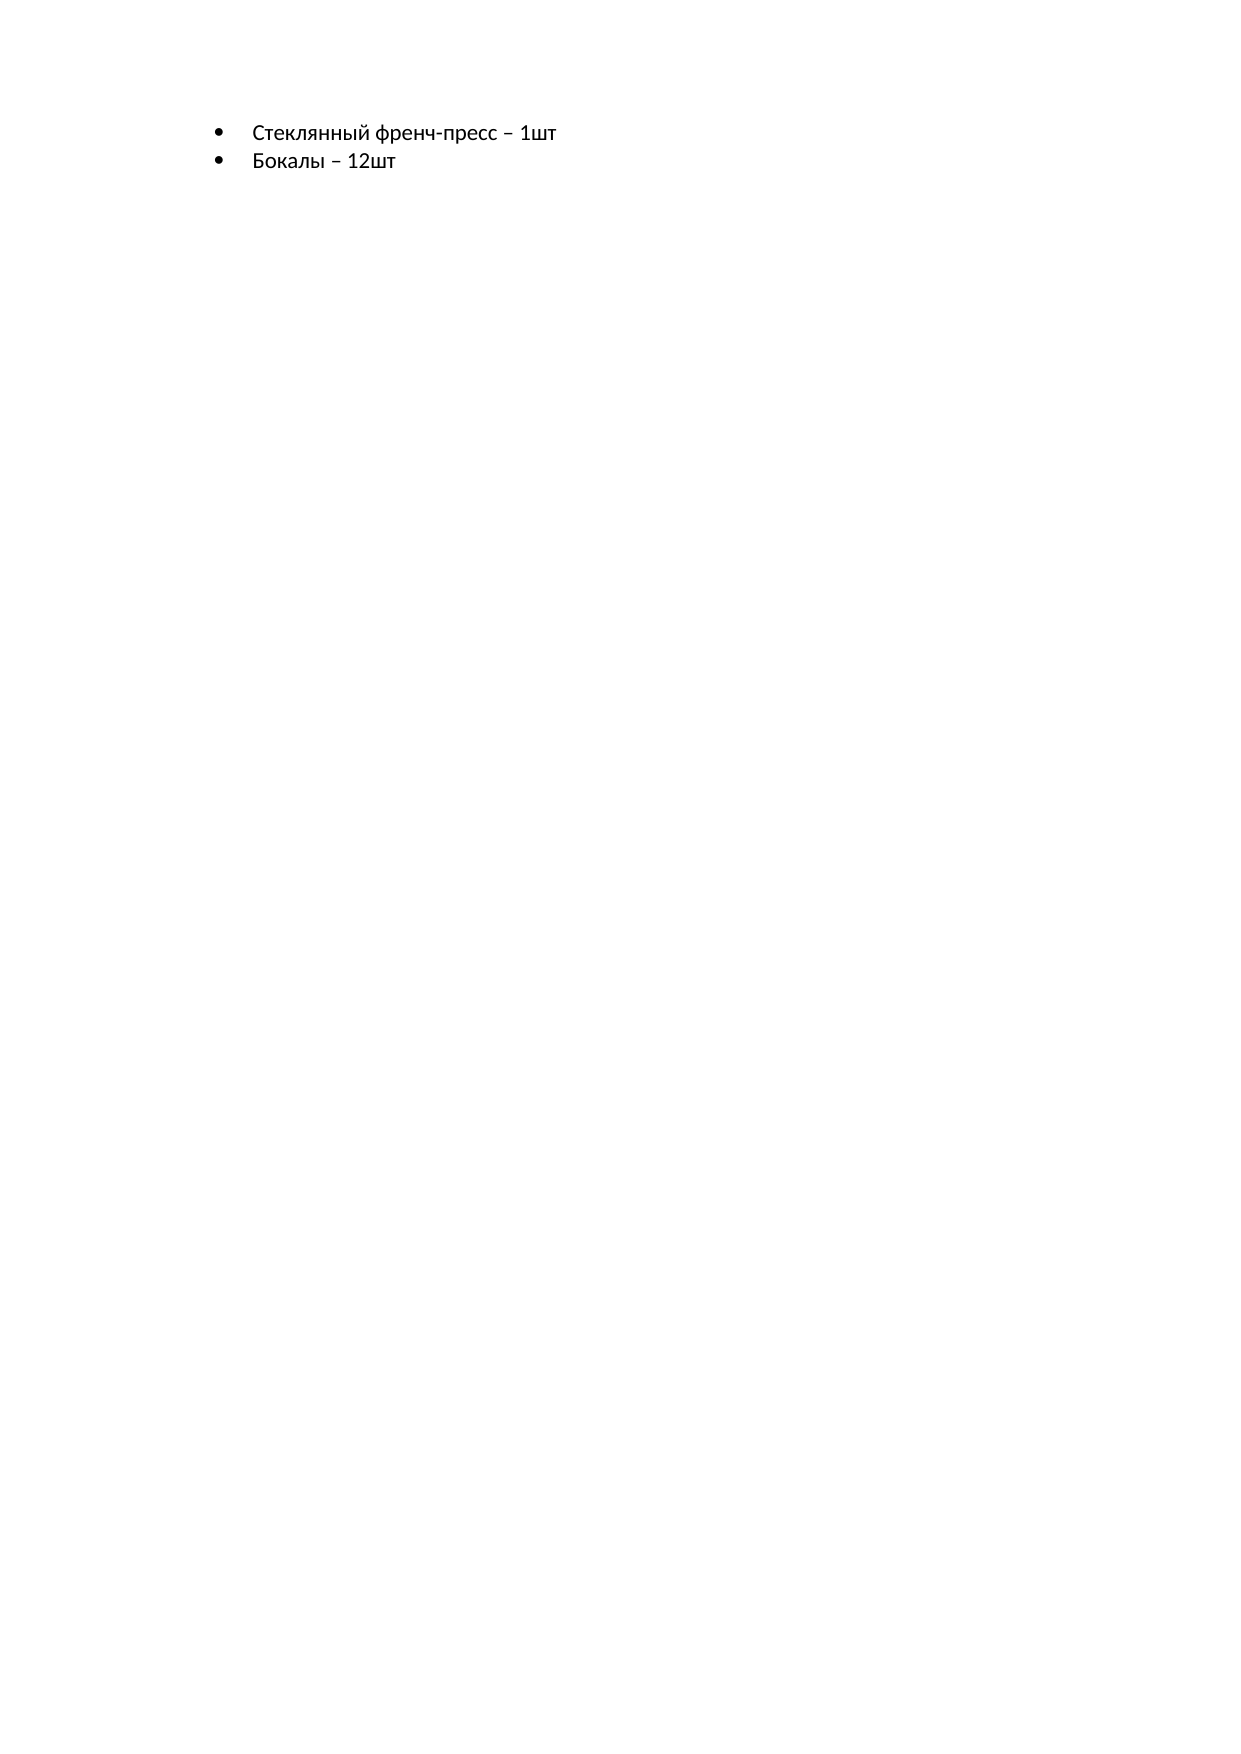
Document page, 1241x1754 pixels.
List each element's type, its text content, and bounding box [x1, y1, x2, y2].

list Бокалы – 12шт [215, 146, 1152, 174]
list Стеклянный френч-пресс – 1шт [215, 118, 1152, 146]
